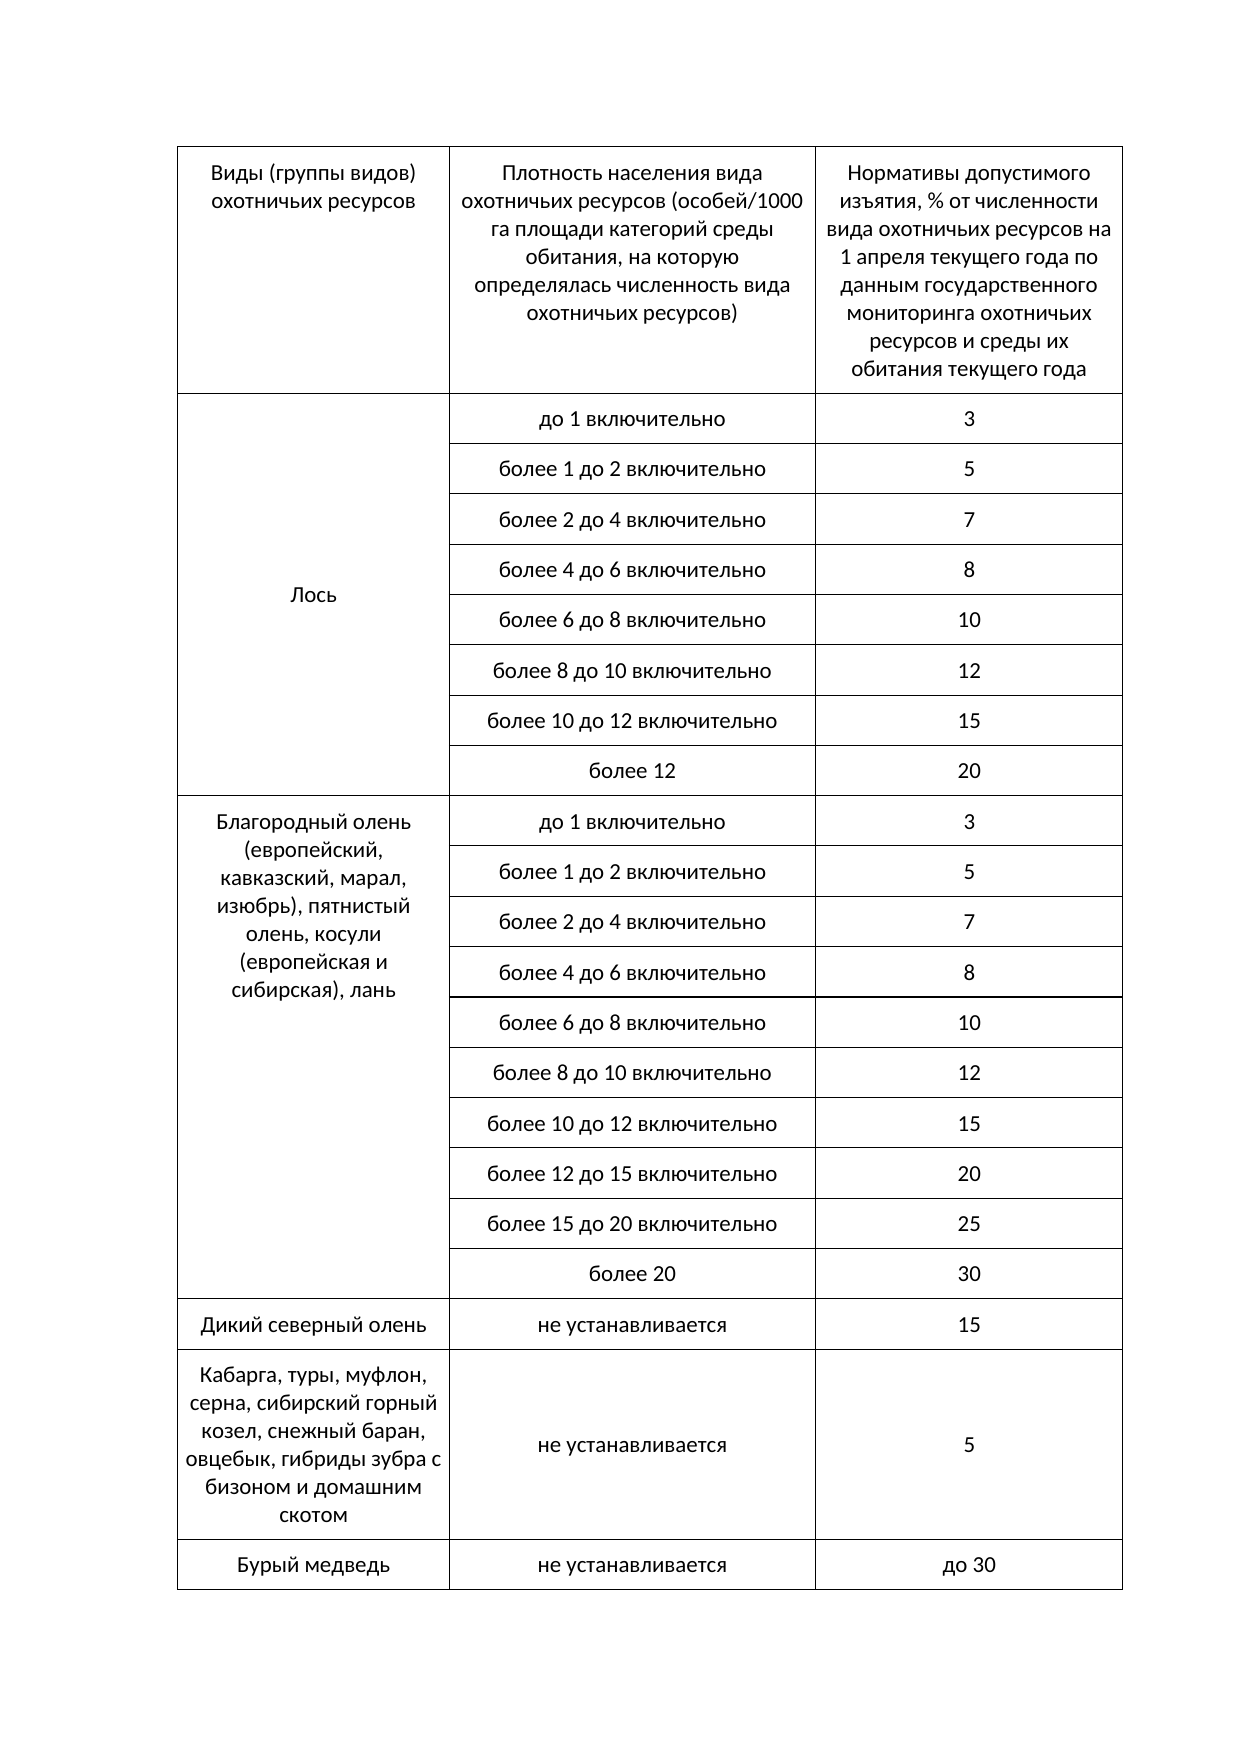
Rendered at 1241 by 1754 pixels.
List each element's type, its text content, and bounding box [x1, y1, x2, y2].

table_cell более 1 до 2 включительно [450, 846, 815, 896]
table_cell более 2 до 4 включительно [450, 897, 815, 946]
table_cell 12 [816, 1048, 1122, 1097]
table_cell 8 [816, 545, 1122, 594]
table_cell более 20 [450, 1249, 815, 1298]
table_cell 20 [816, 1148, 1122, 1198]
table_cell 12 [816, 645, 1122, 694]
table_cell до 1 включительно [450, 394, 815, 443]
table_cell 30 [816, 1249, 1122, 1298]
table_cell 10 [816, 595, 1122, 644]
table_cell 5 [816, 1350, 1122, 1539]
table_cell более 15 до 20 включительно [450, 1199, 815, 1248]
table_cell 3 [816, 796, 1122, 845]
table_cell 15 [816, 1098, 1122, 1147]
table_cell Кабарга, туры, муфлон, серна, сибирский горный козел, снежный баран, овцебык, гибриды зубра с бизоном и домашним скотом [178, 1350, 449, 1539]
table_cell Благородный олень (европейский, кавказский, марал, изюбрь), пятнистый олень, косули (европейская и сибирская), лань [178, 796, 449, 1298]
table_cell 5 [816, 444, 1122, 493]
table_cell более 8 до 10 включительно [450, 1048, 815, 1097]
table_header Виды (группы видов) охотничьих ресурсов [178, 147, 449, 393]
table_cell более 6 до 8 включительно [450, 998, 815, 1047]
table_cell более 12 [450, 746, 815, 795]
table_cell более 10 до 12 включительно [450, 1098, 815, 1147]
table_cell более 4 до 6 включительно [450, 947, 815, 996]
table_cell 15 [816, 696, 1122, 745]
table_header Плотность населения вида охотничьих ресурсов (особей/1000 га площади категорий среды обитания, на которую определялась численность вида охотничьих ресурсов) [450, 147, 815, 393]
table_cell не устанавливается [450, 1540, 815, 1589]
table_cell более 8 до 10 включительно [450, 645, 815, 694]
table_header Нормативы допустимого изъятия, % от численности вида охотничьих ресурсов на 1 апреля текущего года по данным государственного мониторинга охотничьих ресурсов и среды их обитания текущего года [816, 147, 1122, 393]
table_cell более 6 до 8 включительно [450, 595, 815, 644]
table_cell 5 [816, 846, 1122, 896]
table_cell 8 [816, 947, 1122, 996]
table_cell более 1 до 2 включительно [450, 444, 815, 493]
table_cell до 1 включительно [450, 796, 815, 845]
table_cell Лось [178, 394, 449, 795]
table_cell 15 [816, 1299, 1122, 1348]
table_cell более 2 до 4 включительно [450, 494, 815, 543]
table_cell 10 [816, 998, 1122, 1047]
table_cell более 4 до 6 включительно [450, 545, 815, 594]
table_cell 25 [816, 1199, 1122, 1248]
table_cell Дикий северный олень [178, 1299, 449, 1348]
table_cell Бурый медведь [178, 1540, 449, 1589]
table_cell не устанавливается [450, 1299, 815, 1348]
table_cell не устанавливается [450, 1350, 815, 1539]
table_cell до 30 [816, 1540, 1122, 1589]
table_cell 3 [816, 394, 1122, 443]
table_cell 7 [816, 494, 1122, 543]
table_cell более 12 до 15 включительно [450, 1148, 815, 1198]
table_cell 20 [816, 746, 1122, 795]
table_cell более 10 до 12 включительно [450, 696, 815, 745]
table_cell 7 [816, 897, 1122, 946]
